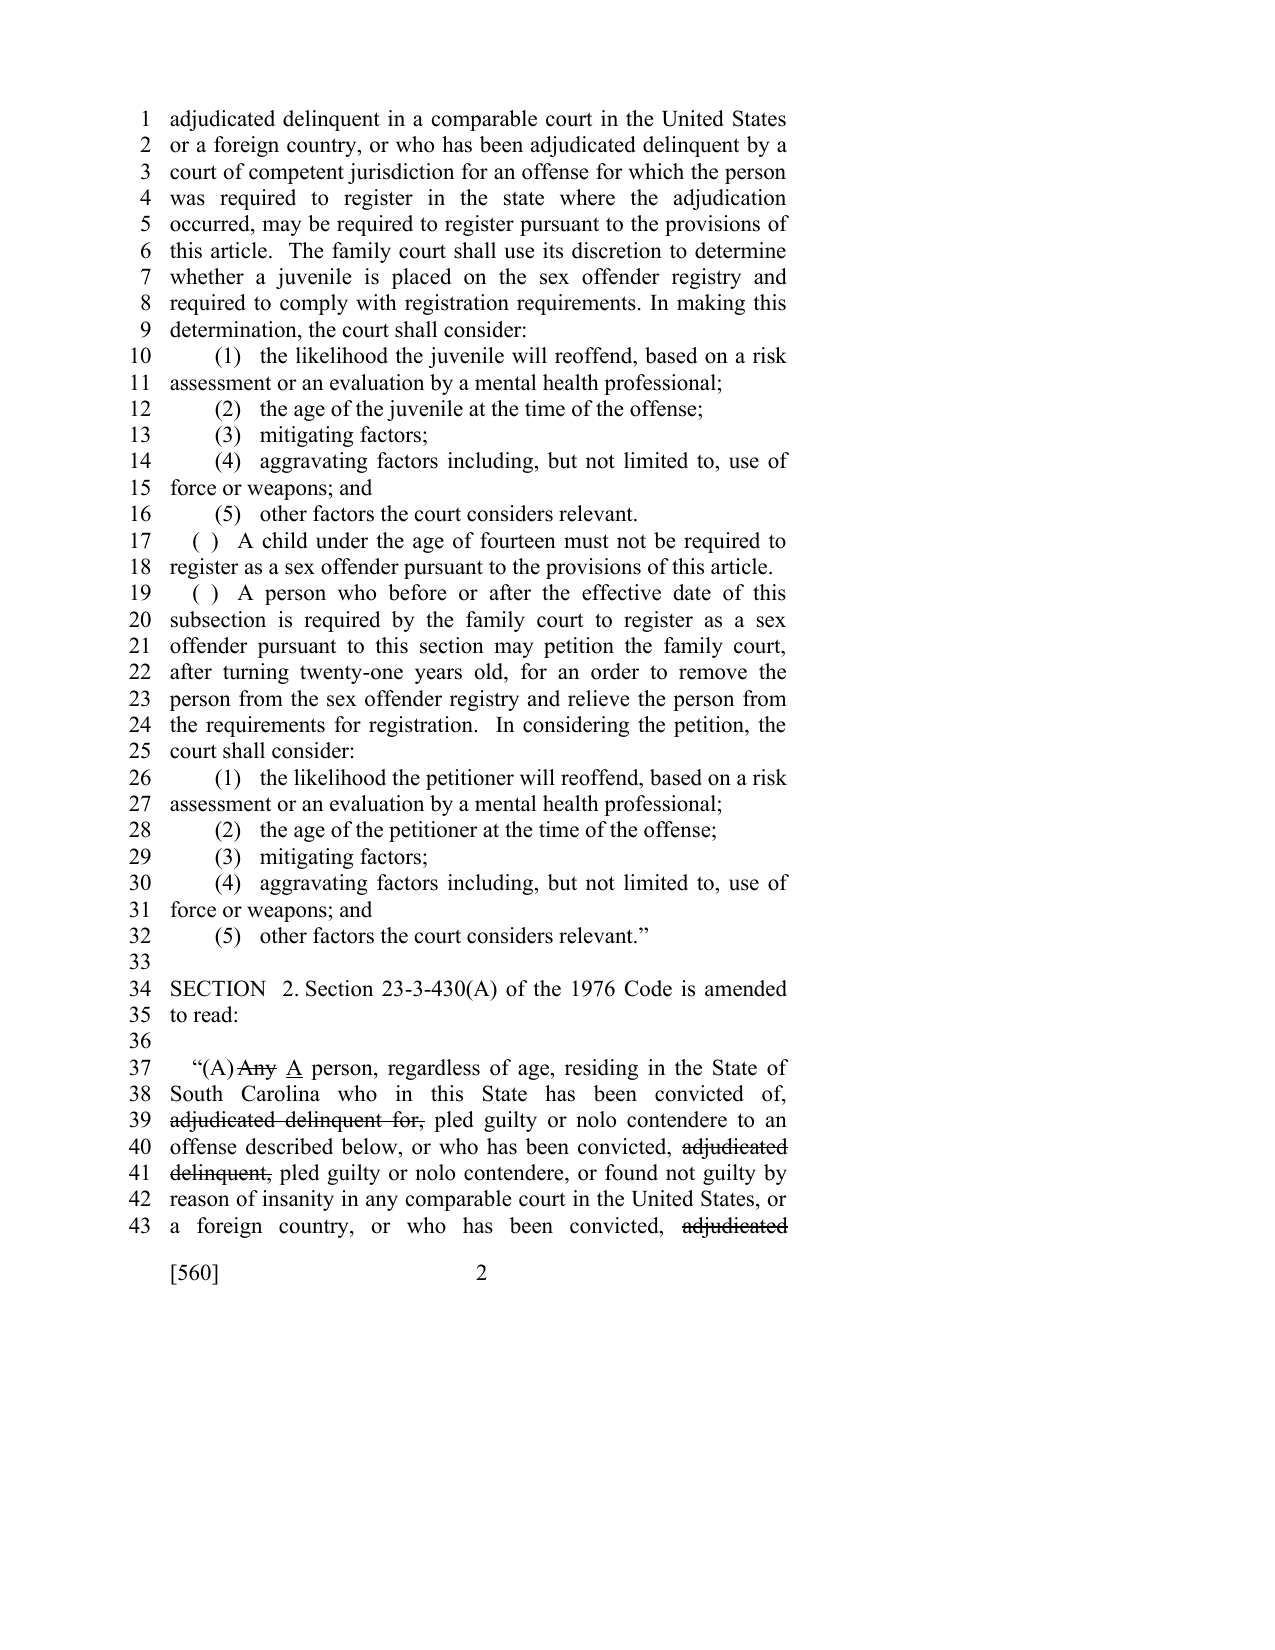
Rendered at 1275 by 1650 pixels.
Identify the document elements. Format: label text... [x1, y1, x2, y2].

text ( ) A child under the age of fourteen must not be required to register as a sex offender pursuant to the provisions of this article. [169, 527, 787, 579]
text SECTION 2. Section 23-3-430(A) of the 1976 Code is amended to read: [169, 975, 787, 1027]
text (5) other factors the court considers relevant.” [169, 922, 787, 948]
text (4) aggravating factors including, but not limited to, use of force or weapons; and [169, 869, 787, 922]
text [169, 105, 787, 342]
text (1) the likelihood the petitioner will reoffend, based on a risk assessment or an evaluation by a mental health professional; [169, 764, 787, 817]
text (4) aggravating factors including, but not limited to, use of force or weapons; and [169, 448, 787, 500]
text (3) mitigating factors; [169, 421, 787, 448]
text (5) other factors the court considers relevant. [169, 500, 787, 527]
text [169, 1054, 787, 1238]
text ( ) A person who before or after the effective date of this subsection is required by the family court to register as a sex offender pursuant to this section may petition the family court, after turning twenty-one years old, for an order to remove the person from the sex offender registry and relieve the person from the requirements for registration. In considering the petition, the court shall consider: [169, 579, 787, 764]
text (2) the age of the petitioner at the time of the offense; [169, 817, 787, 843]
text (3) mitigating factors; [169, 843, 787, 869]
text (1) the likelihood the juvenile will reoffend, based on a risk assessment or an evaluation by a mental health professional; [169, 342, 787, 395]
text (2) the age of the juvenile at the time of the offense; [169, 395, 787, 421]
